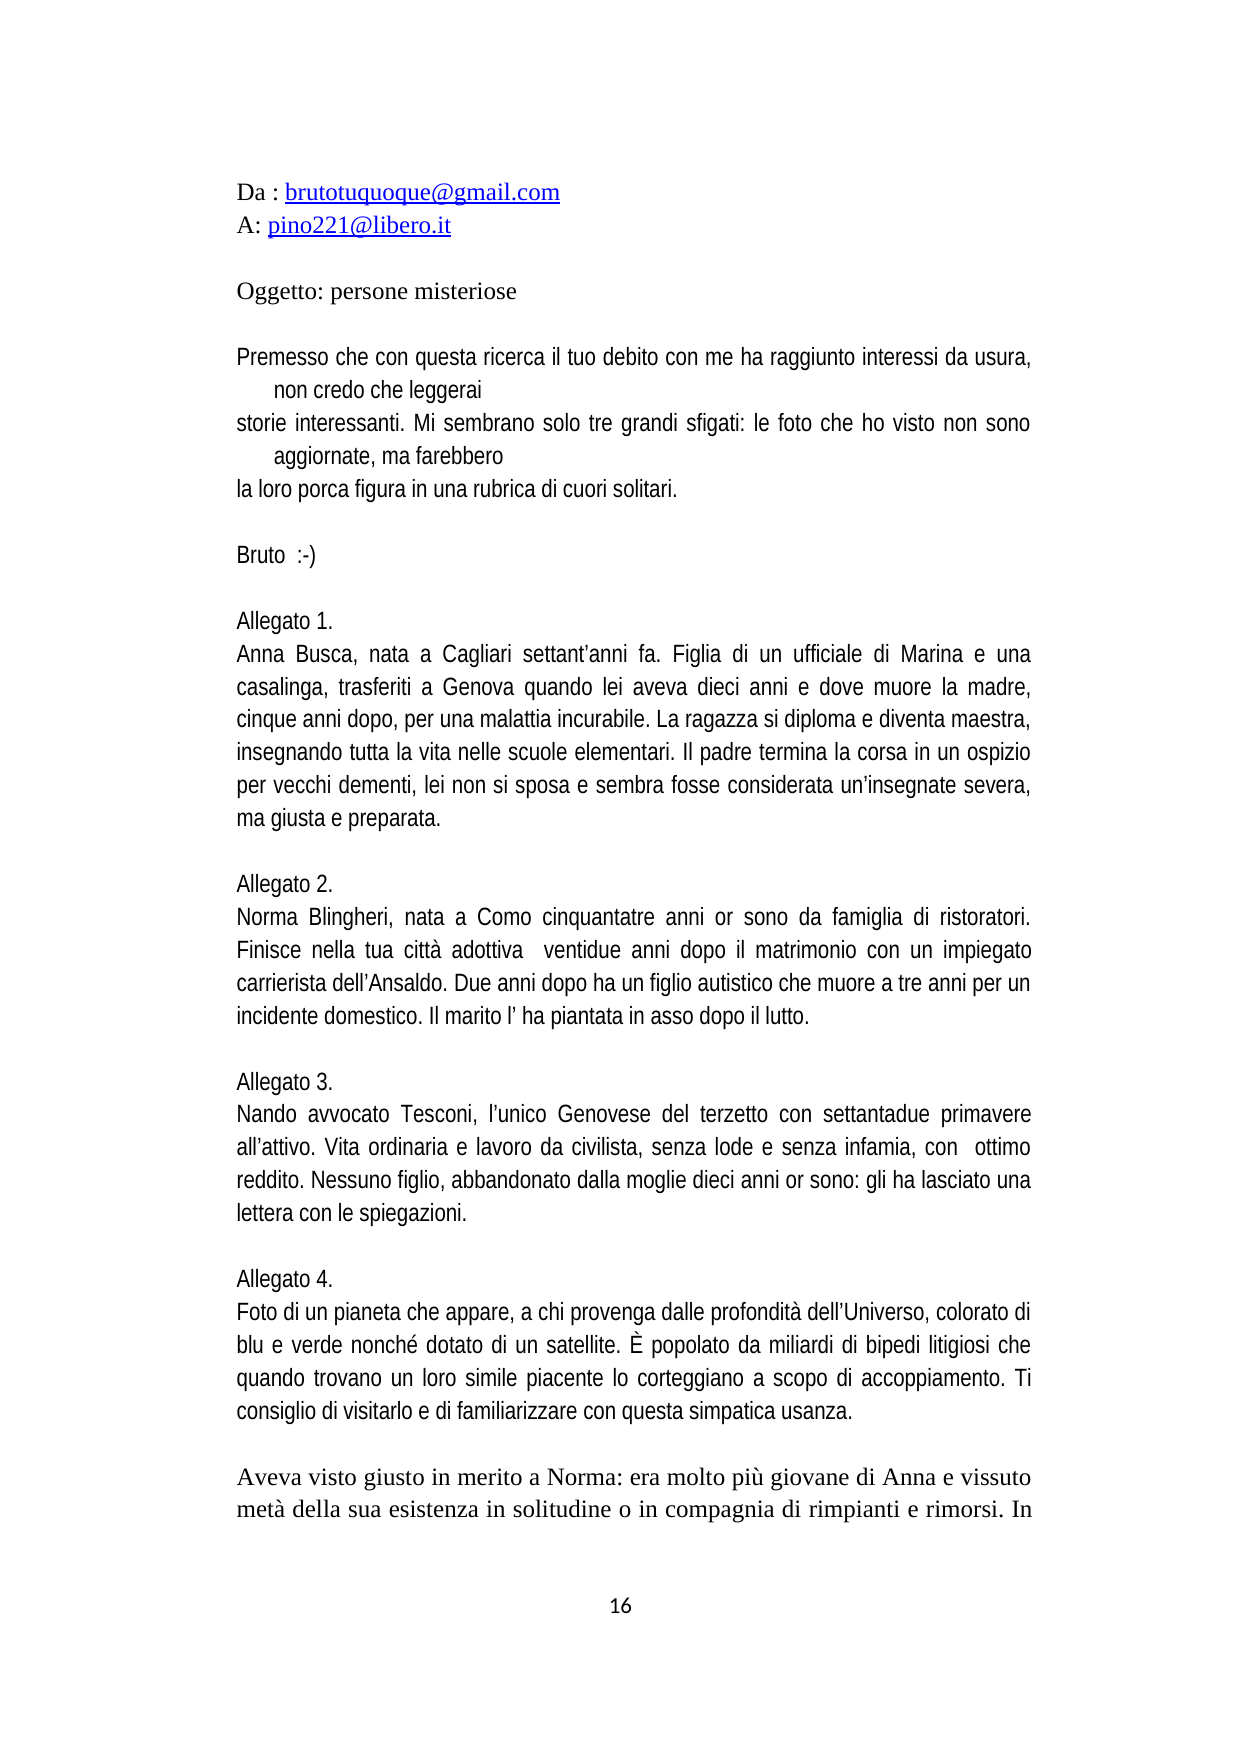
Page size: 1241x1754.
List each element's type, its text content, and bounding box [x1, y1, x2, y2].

text storie interessanti. Mi sembrano solo tre grandi sfigati: le foto che ho visto non sono aggiornate, ma farebbero [236, 408, 1033, 470]
text Nando avvocato Tesconi, l’unico Genovese del terzetto con settantadue primavere all’attivo. Vita ordinaria e lavoro da civilista, senza lode e senza infamia, con ottimo reddito. Nessuno figlio, abbandonato dalla moglie dieci anni or sono: gli ha lasciato una lettera con le spiegazioni. [236, 1099, 1033, 1227]
text la loro porca figura in una rubrica di cuori solitari. [236, 474, 1033, 503]
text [236, 1462, 1033, 1523]
text Anna Busca, nata a Cagliari settant’anni fa. Figlia di un ufficiale di Marina e una casalinga, trasferiti a Genova quando lei aveva dieci anni e dove muore la madre, cinque anni dopo, per una malattia incurabile. La ragazza si diploma e diventa maestra, insegnando tutta la vita nelle scuole elementari. Il padre termina la corsa in un ospizio per vecchi dementi, lei non si sposa e sembra fosse considerata un’insegnate severa, ma giusta e preparata. [236, 638, 1033, 832]
text Premesso che con questa ricerca il tuo debito con me ha raggiunto interessi da usura, non credo che leggerai [236, 342, 1033, 404]
text Oggetto: persone misteriose [236, 276, 1033, 305]
text Allegato 3. [236, 1066, 1033, 1095]
text Da : brutotuquoque@gmail.com [236, 177, 1033, 206]
text Norma Blingheri, nata a Como cinquantatre anni or sono da famiglia di ristoratori. Finisce nella tua città adottiva ventidue anni dopo il matrimonio con un impiegato carrierista dell’Ansaldo. Due anni dopo ha un figlio autistico che muore a tre anni per un incidente domestico. Il marito l’ ha piantata in asso dopo il lutto. [236, 902, 1033, 1029]
text A: pino221@libero.it [236, 210, 1033, 239]
text Bruto :-) [236, 540, 1033, 568]
text Allegato 4. [236, 1264, 1033, 1293]
text Foto di un pianeta che appare, a chi provenga dalle profondità dell’Universo, colorato di blu e verde nonché dotato di un satellite. È popolato da miliardi di bipedi litigiosi che quando trovano un loro simile piacente lo corteggiano a scopo di accoppiamento. Ti consiglio di visitarlo e di familiarizzare con questa simpatica usanza. [236, 1297, 1033, 1424]
text Allegato 2. [236, 869, 1033, 898]
text Allegato 1. [236, 606, 1033, 634]
